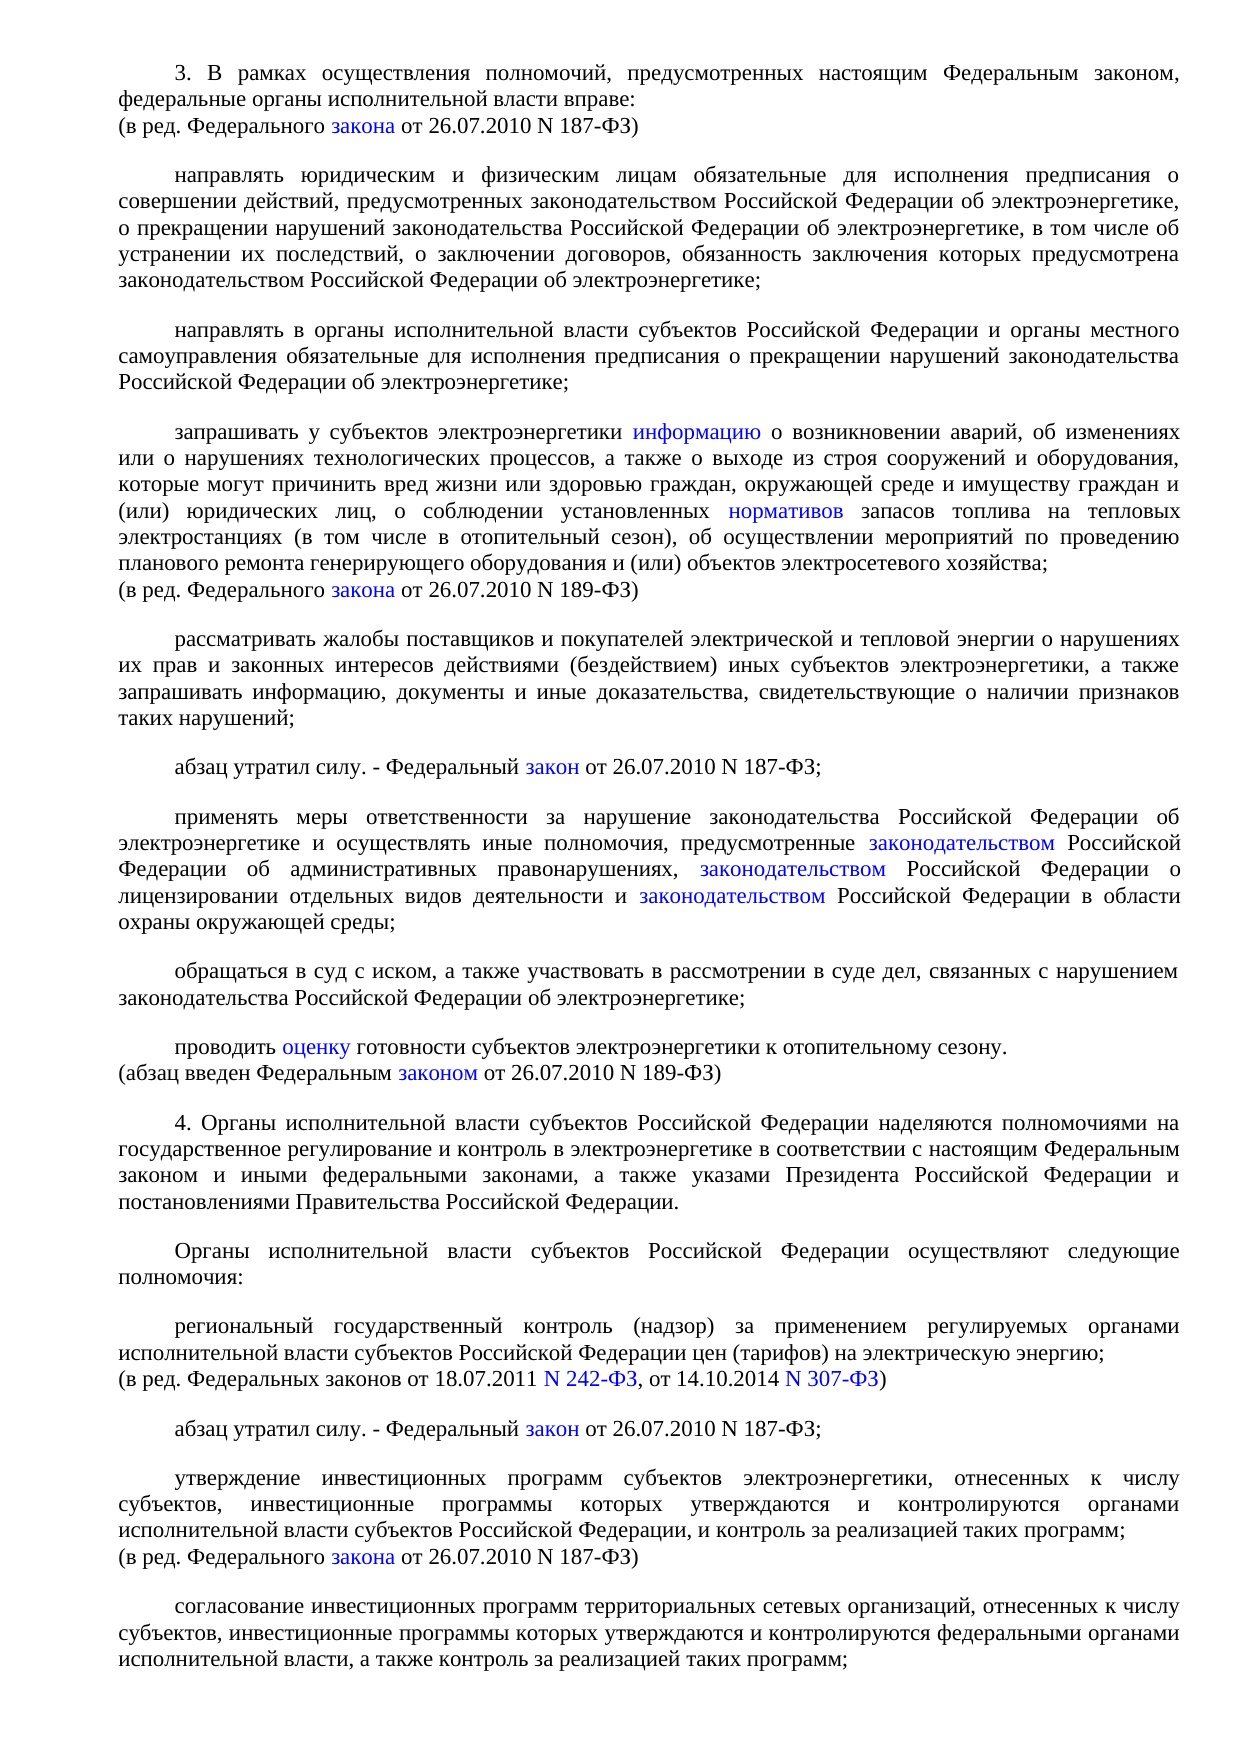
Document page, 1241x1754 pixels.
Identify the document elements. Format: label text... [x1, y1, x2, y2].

text запрашивать у субъектов электроэнергетики информацию о возникновении аварий, об изменениях или о нарушениях технологических процессов, а также о выходе из строя сооружений и оборудования, которые могут причинить вред жизни или здоровью граждан, окружающей среде и имуществу граждан и (или) юридических лиц, о соблюдении установленных нормативов запасов топлива на тепловых электростанциях (в том числе в отопительный сезон), об осуществлении мероприятий по проведению планового ремонта генерирующего оборудования и (или) объектов электросетевого хозяйства; [118, 418, 1181, 576]
text (в ред. Федерального закона от 26.07.2010 N 187-ФЗ) [118, 112, 1181, 138]
text утверждение инвестиционных программ субъектов электроэнергетики, отнесенных к числу субъектов, инвестиционные программы которых утверждаются и контролируются органами исполнительной власти субъектов Российской Федерации, и контроль за реализацией таких программ; [118, 1464, 1181, 1543]
text направлять в органы исполнительной власти субъектов Российской Федерации и органы местного самоуправления обязательные для исполнения предписания о прекращении нарушений законодательства Российской Федерации об электроэнергетике; [118, 316, 1181, 395]
text (в ред. Федеральных законов от 18.07.2011 N 242-ФЗ, от 14.10.2014 N 307-ФЗ) [118, 1365, 1181, 1392]
text (в ред. Федерального закона от 26.07.2010 N 187-ФЗ) [118, 1543, 1181, 1569]
text абзац утратил силу. - Федеральный закон от 26.07.2010 N 187-ФЗ; [118, 753, 1181, 780]
text 3. В рамках осуществления полномочий, предусмотренных настоящим Федеральным законом, федеральные органы исполнительной власти вправе: [118, 59, 1181, 112]
text обращаться в суд с иском, а также участвовать в рассмотрении в суде дел, связанных с нарушением законодательства Российской Федерации об электроэнергетике; [118, 957, 1181, 1010]
text абзац утратил силу. - Федеральный закон от 26.07.2010 N 187-ФЗ; [118, 1414, 1181, 1441]
text Органы исполнительной власти субъектов Российской Федерации осуществляют следующие полномочия: [118, 1237, 1181, 1290]
text (в ред. Федерального закона от 26.07.2010 N 189-ФЗ) [118, 576, 1181, 602]
text согласование инвестиционных программ территориальных сетевых организаций, отнесенных к числу субъектов, инвестиционные программы которых утверждаются и контролируются федеральными органами исполнительной власти, а также контроль за реализацией таких программ; [118, 1592, 1181, 1671]
text региональный государственный контроль (надзор) за применением регулируемых органами исполнительной власти субъектов Российской Федерации цен (тарифов) на электрическую энергию; [118, 1313, 1181, 1365]
text 4. Органы исполнительной власти субъектов Российской Федерации наделяются полномочиями на государственное регулирование и контроль в электроэнергетике в соответствии с настоящим Федеральным законом и иными федеральными законами, а также указами Президента Российской Федерации и постановлениями Правительства Российской Федерации. [118, 1109, 1181, 1214]
text проводить оценку готовности субъектов электроэнергетики к отопительному сезону. [118, 1033, 1181, 1059]
text направлять юридическим и физическим лицам обязательные для исполнения предписания о совершении действий, предусмотренных законодательством Российской Федерации об электроэнергетике, о прекращении нарушений законодательства Российской Федерации об электроэнергетике, в том числе об устранении их последствий, о заключении договоров, обязанность заключения которых предусмотрена законодательством Российской Федерации об электроэнергетике; [118, 161, 1181, 293]
text (абзац введен Федеральным законом от 26.07.2010 N 189-ФЗ) [118, 1059, 1181, 1086]
text рассматривать жалобы поставщиков и покупателей электрической и тепловой энергии о нарушениях их прав и законных интересов действиями (бездействием) иных субъектов электроэнергетики, а также запрашивать информацию, документы и иные доказательства, свидетельствующие о наличии признаков таких нарушений; [118, 625, 1181, 731]
text применять меры ответственности за нарушение законодательства Российской Федерации об электроэнергетике и осуществлять иные полномочия, предусмотренные законодательством Российской Федерации об административных правонарушениях, законодательством Российской Федерации о лицензировании отдельных видов деятельности и законодательством Российской Федерации в области охраны окружающей среды; [118, 803, 1181, 934]
